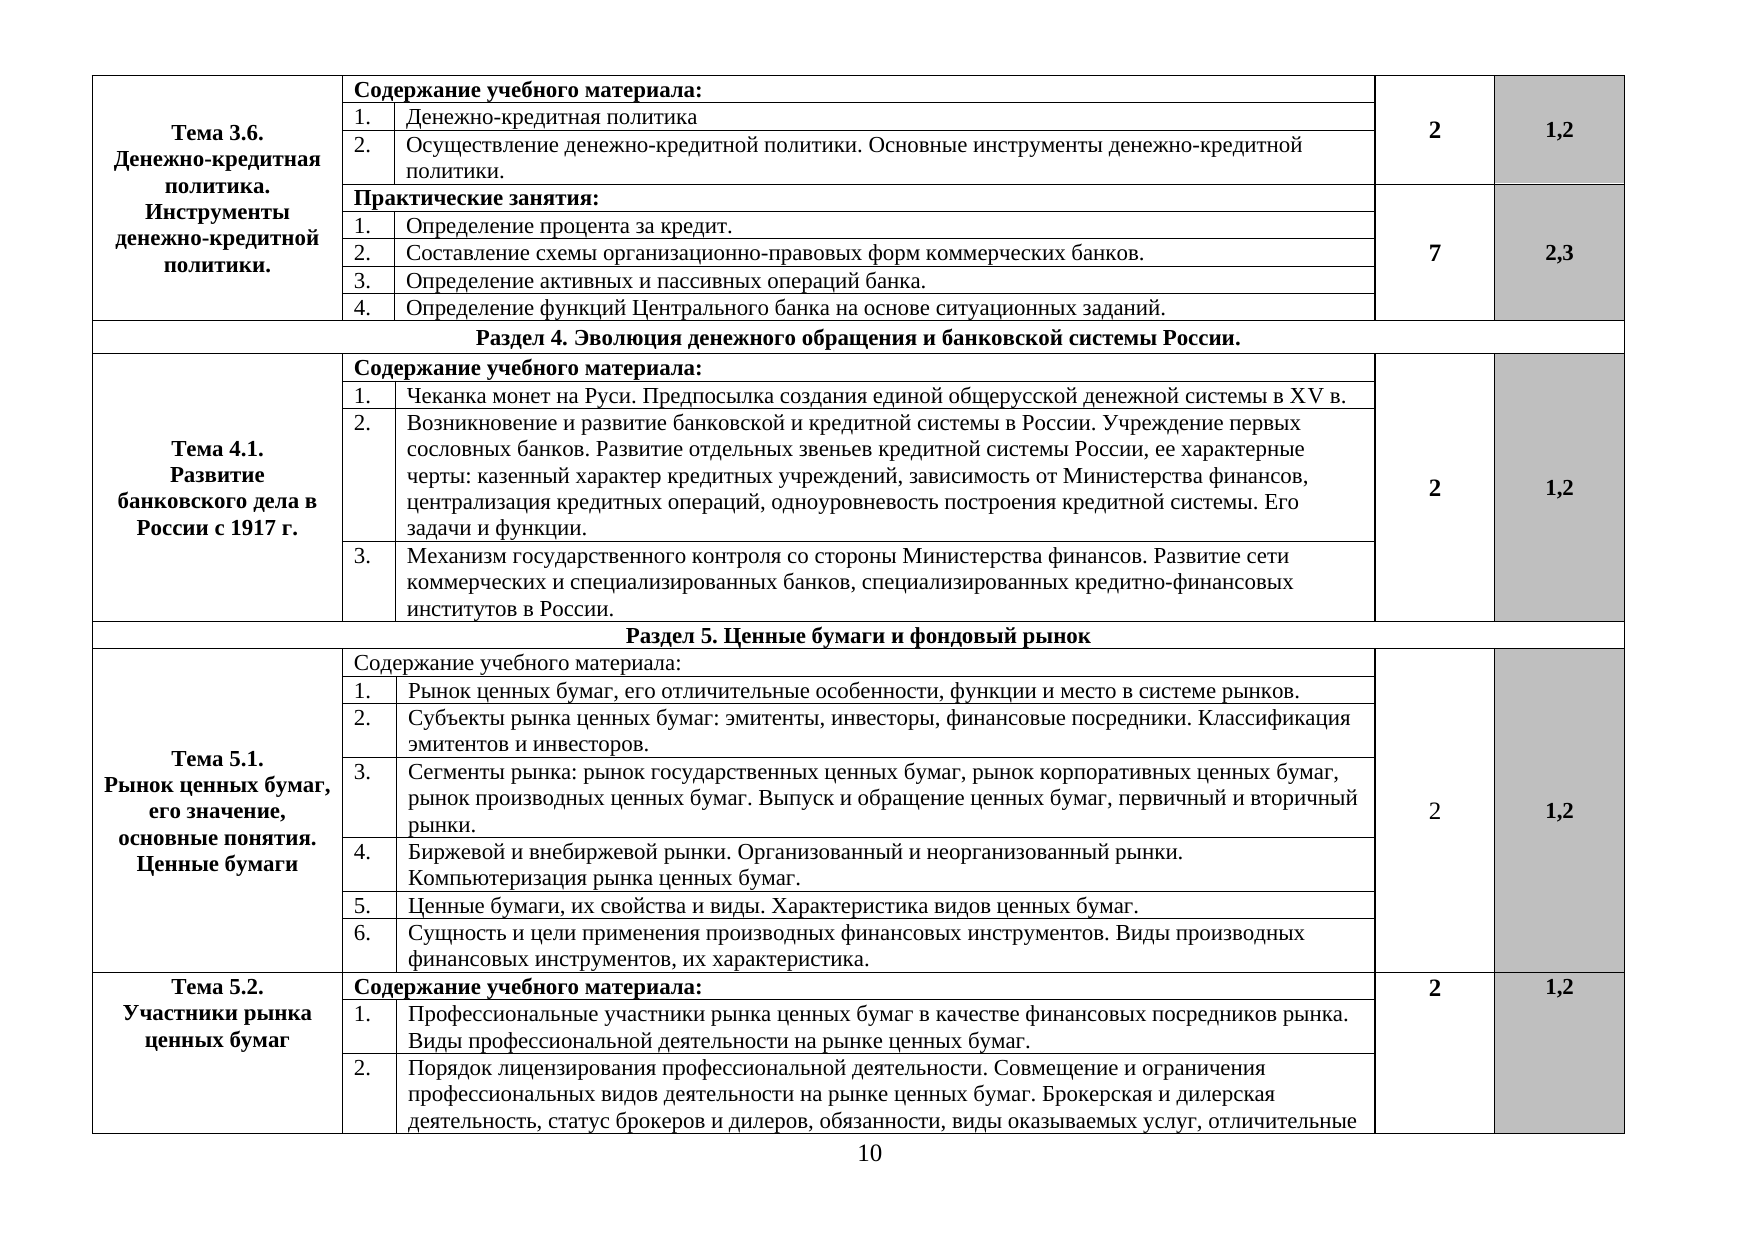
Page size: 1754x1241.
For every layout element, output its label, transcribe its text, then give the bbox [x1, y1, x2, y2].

table_cell Тема 5.1. Рынок ценных бумаг, его значение, основные понятия. Ценные бумаги [93, 649, 342, 972]
table_cell Содержание учебного материала: [343, 354, 1374, 381]
table_cell 2. [343, 131, 394, 183]
table_cell Раздел 5. Ценные бумаги и фондовый рынок [93, 622, 1624, 648]
table_cell 6. [343, 919, 396, 972]
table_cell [397, 1054, 1374, 1133]
table_cell Составление схемы организационно-правовых форм коммерческих банков. [395, 239, 1374, 266]
table_cell 2. [343, 409, 395, 541]
table_cell 3. [343, 267, 394, 293]
table_cell 3. [343, 542, 395, 621]
table_cell Определение процента за кредит. [395, 212, 1374, 238]
table_cell 2 [1376, 354, 1494, 621]
table_cell Практические занятия: [343, 185, 1374, 211]
table_cell Возникновение и развитие банковской и кредитной системы в России. Учреждение первых сословных банков. Развитие отдельных звеньев кредитной системы России, ее характерные черты: казенный характер кредитных учреждений, зависимость от Министерства финансов, централизация кредитных операций, одноуровневость построения кредитной системы. Его задачи и функции. [396, 409, 1374, 541]
table_cell Раздел 4. Эволюция денежного обращения и банковской системы России. [93, 321, 1624, 353]
table_cell Содержание учебного материала: [343, 649, 1374, 676]
table_cell 4. [343, 838, 396, 891]
table_cell Профессиональные участники рынка ценных бумаг в качестве финансовых посредников рынка. Виды профессиональной деятельности на рынке ценных бумаг. [397, 1000, 1374, 1053]
table_cell Денежно-кредитная политика [395, 103, 1374, 130]
table_cell 1,2 [1495, 76, 1624, 183]
table_cell Рынок ценных бумаг, его отличительные особенности, функции и место в системе рынков. [397, 677, 1374, 703]
table_cell Тема 5.2. Участники рынка ценных бумаг [93, 973, 342, 1133]
table_cell Тема 3.6. Денежно-кредитная политика. Инструменты денежно-кредитной политики. [93, 76, 342, 320]
table_cell 1. [343, 677, 396, 703]
table_cell 1,2 [1495, 649, 1624, 972]
table_cell Биржевой и внебиржевой рынки. Организованный и неорганизованный рынки. Компьютеризация рынка ценных бумаг. [397, 838, 1374, 891]
table_cell 1,2 [1495, 354, 1624, 621]
table_cell Сегменты рынка: рынок государственных ценных бумаг, рынок корпоративных ценных бумаг, рынок производных ценных бумаг. Выпуск и обращение ценных бумаг, первичный и вторичный рынки. [397, 758, 1374, 837]
table_cell 4. [343, 294, 394, 320]
table_cell 2 [1376, 76, 1494, 183]
table_cell 1,2 [1495, 973, 1624, 1133]
table_cell 3. [343, 758, 396, 837]
table_cell Чеканка монет на Руси. Предпосылка создания единой общерусской денежной системы в ХV в. [396, 382, 1374, 408]
table_cell 1. [343, 382, 395, 408]
table_cell Определение активных и пассивных операций банка. [395, 267, 1374, 293]
table_cell Тема 4.1. Развитие банковского дела в России с 1917 г. [93, 354, 342, 621]
table_cell 1. [343, 1000, 396, 1053]
table_cell Содержание учебного материала: [343, 76, 1374, 102]
table_cell 2. [343, 1054, 396, 1133]
table_cell Ценные бумаги, их свойства и виды. Характеристика видов ценных бумаг. [397, 892, 1374, 918]
table_cell Содержание учебного материала: [343, 973, 1374, 999]
table_cell 5. [343, 892, 396, 918]
table_cell Субъекты рынка ценных бумаг: эмитенты, инвесторы, финансовые посредники. Классификация эмитентов и инвесторов. [397, 704, 1374, 757]
table_cell Механизм государственного контроля со стороны Министерства финансов. Развитие сети коммерческих и специализированных банков, специализированных кредитно-финансовых институтов в России. [396, 542, 1374, 621]
table_cell 1. [343, 103, 394, 130]
table_cell 2. [343, 704, 396, 757]
table_cell Определение функций Центрального банка на основе ситуационных заданий. [395, 294, 1374, 320]
table_cell 2,3 [1495, 185, 1624, 320]
table_cell 1. [343, 212, 394, 238]
table_cell Осуществление денежно-кредитной политики. Основные инструменты денежно-кредитной политики. [395, 131, 1374, 183]
table_cell 2 [1376, 973, 1494, 1133]
table_cell 2. [343, 239, 394, 266]
table_cell Сущность и цели применения производных финансовых инструментов. Виды производных финансовых инструментов, их характеристика. [397, 919, 1374, 972]
table_cell 2 [1376, 649, 1494, 972]
table_cell 7 [1376, 185, 1494, 320]
